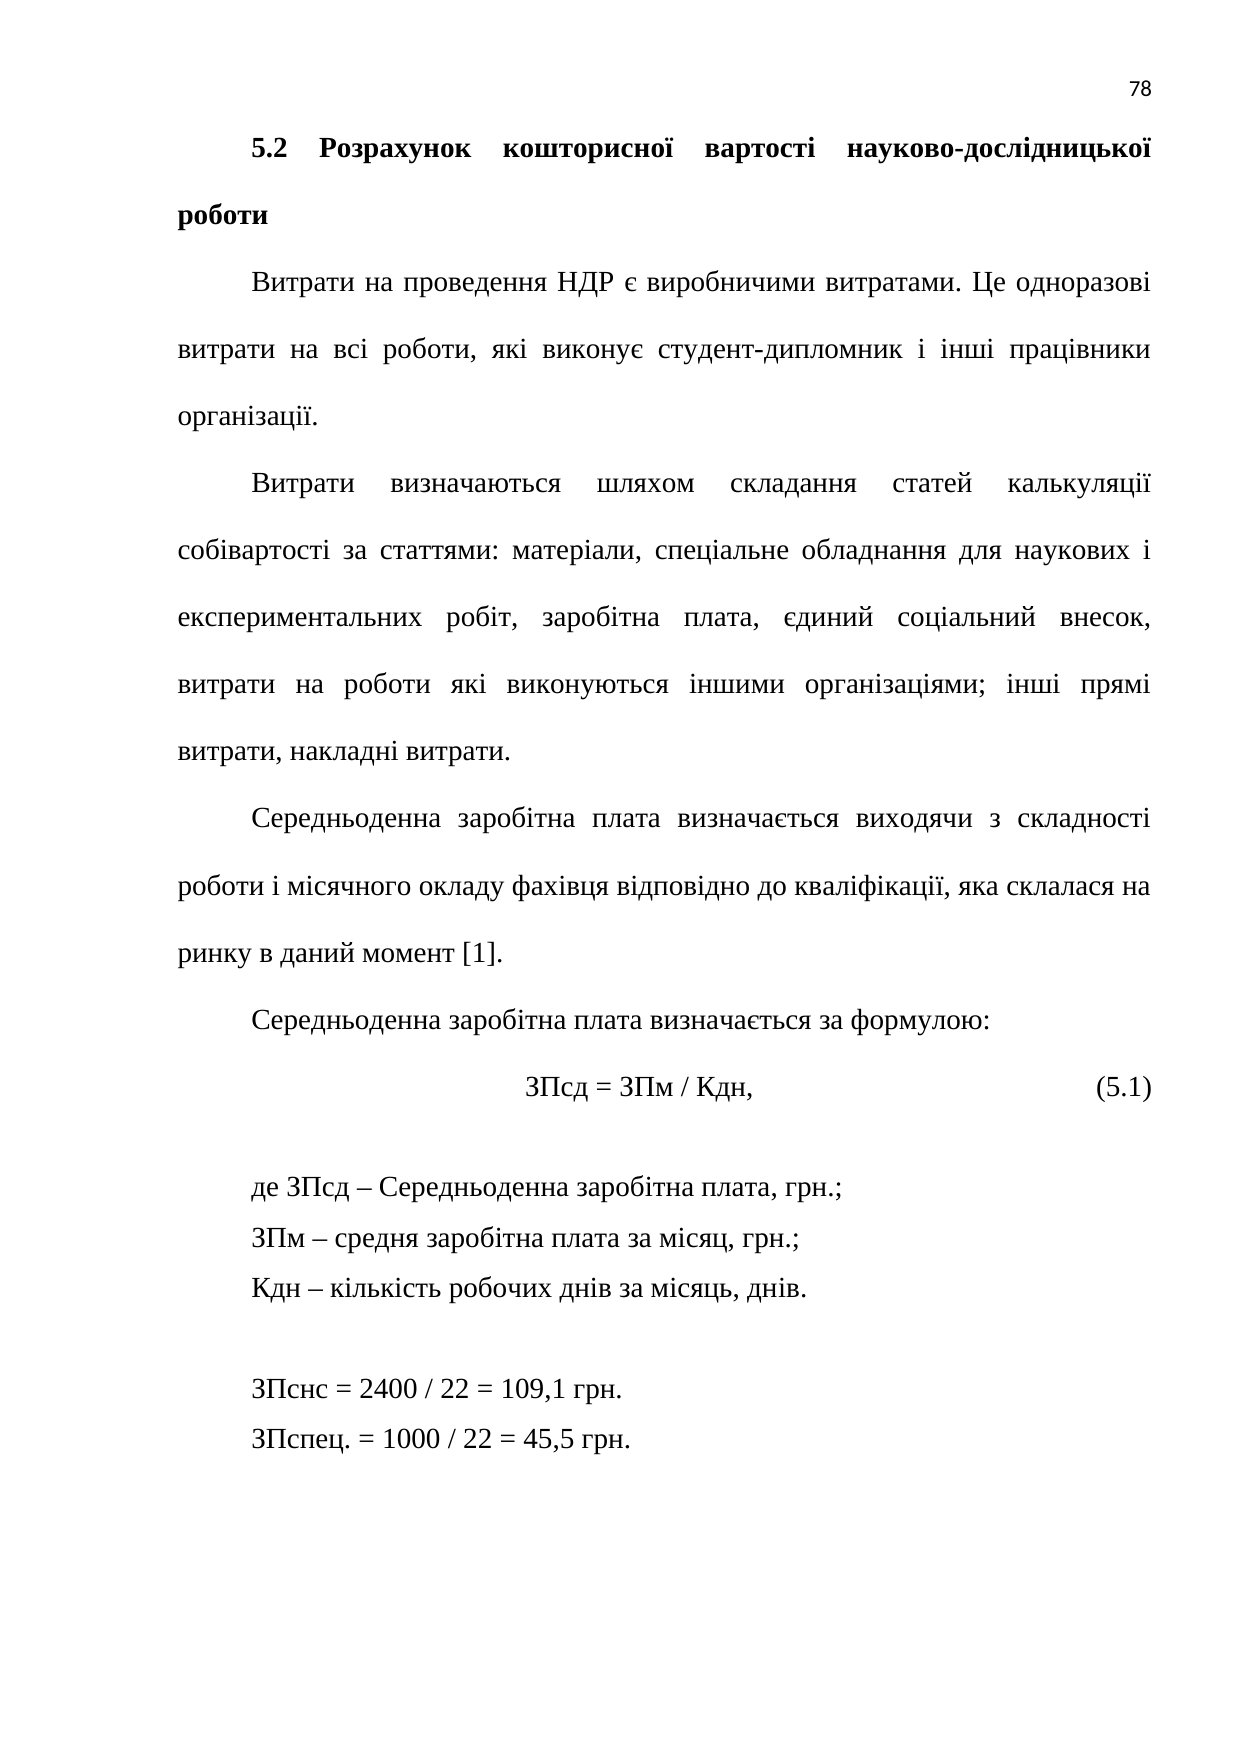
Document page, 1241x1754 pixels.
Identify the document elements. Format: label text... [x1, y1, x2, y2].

text Середньоденна заробітна плата визначається виходячи з складності роботи і місячного окладу фахівця відповідно до кваліфікації, яка склалася на ринку в даний момент [1]. [177, 801, 1152, 968]
text ЗПм – средня заробітна плата за місяц, грн.; [177, 1220, 1152, 1253]
text ЗПспец. = 1000 / 22 = 45,5 грн. [177, 1421, 1152, 1455]
text де ЗПсд – Середньоденна заробітна плата, грн.; [177, 1169, 1152, 1203]
text ЗПснс = 2400 / 22 = 109,1 грн. [177, 1371, 1152, 1404]
text Середньоденна заробітна плата визначається за формулою: [177, 1002, 1152, 1035]
text Витрати визначаються шляхом складання статей калькуляції собівартості за статтями: матеріали, спеціальне обладнання для наукових і експериментальних робіт, заробітна плата, єдиний соціальний внесок, витрати на роботи які виконуються іншими організаціями; інші прямі витрати, накладні витрати. [177, 465, 1152, 767]
text Кдн – кількість робочих днів за місяць, днів. [177, 1270, 1152, 1304]
text ЗПсд = ЗПм / Кдн, (5.1) [177, 1069, 1152, 1102]
text 5.2 Розрахунок кошторисної вартості науково-дослідницької роботи [177, 130, 1152, 230]
text Витрати на проведення НДР є виробничими витратами. Це одноразові витрати на всі роботи, які виконує студент-дипломник і інші працівники організації. [177, 264, 1152, 432]
